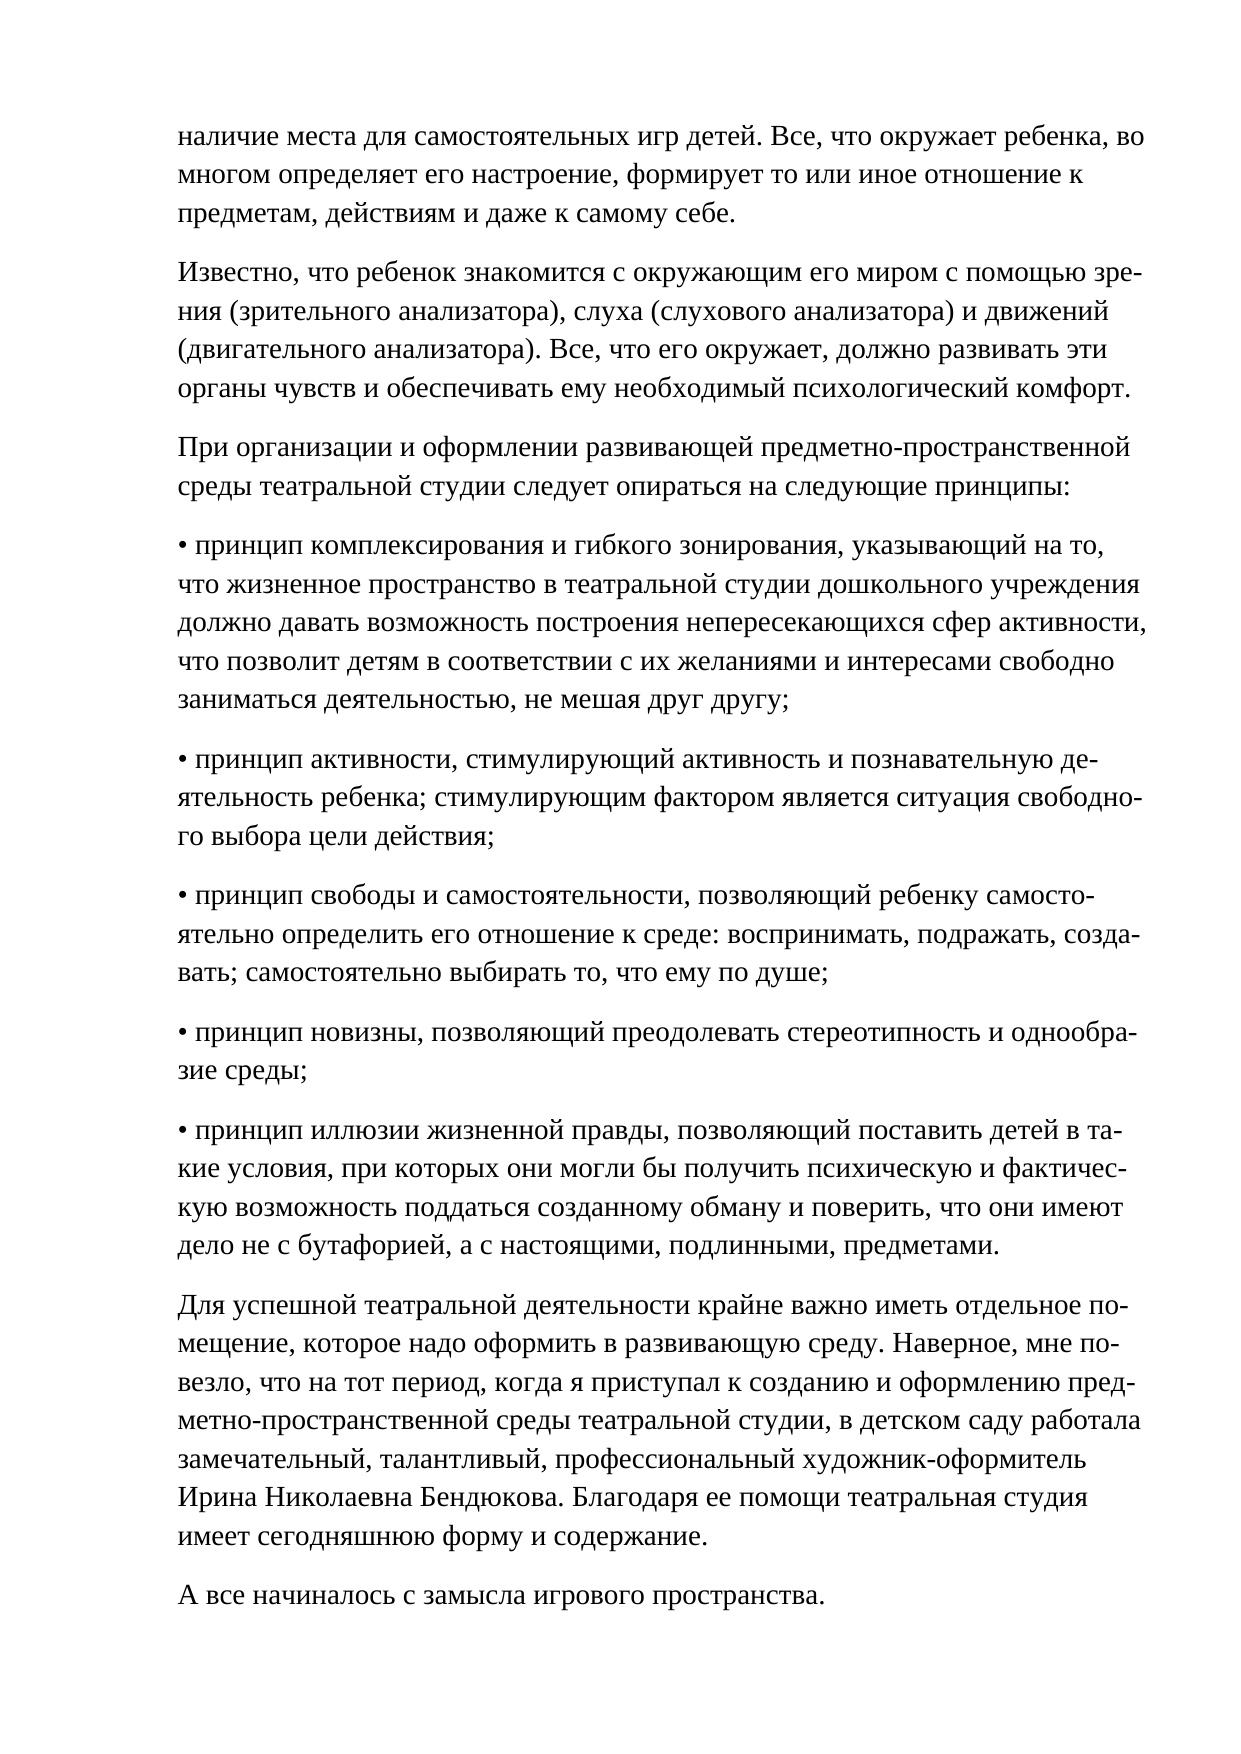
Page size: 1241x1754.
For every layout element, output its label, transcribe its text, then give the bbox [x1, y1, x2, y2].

text • принцип комплексирования и гибкого зонирования, указывающий на то, что жизненное пространство в театральной студии дошкольного учреждения должно давать возможность построения непересекающихся сфер активности, что позволит детям в соответствии с их желаниями и интересами свободно заниматься деятельностью, не мешая друг другу; [177, 527, 1152, 715]
text Известно, что ребенок знакомится с окружающим его миром с помощью зрения (зрительного анализатора), слуха (слухового анализатора) и движений (двигательного анализатора). Все, что его окружает, должно развивать эти органы чувств и обеспечивать ему необходимый психологический комфорт. [177, 254, 1152, 404]
text • принцип новизны, позволяющий преодолевать стереотипность и однообразие среды; [177, 1014, 1152, 1086]
text А все начиналось с замысла игрового пространства. [177, 1577, 1152, 1611]
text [177, 118, 1152, 229]
text Для успешной театральной деятельности крайне важно иметь отдельное помещение, которое надо оформить в развивающую среду. Наверное, мне повезло, что на тот период, когда я приступал к созданию и оформлению предметно-пространственной среды театральной студии, в детском саду работала замечательный, талантливый, профессиональный художник-оформитель Ирина Николаевна Бендюкова. Благодаря ее помощи театральная студия имеет сегодняшнюю форму и содержание. [177, 1287, 1152, 1552]
text • принцип свободы и самостоятельности, позволяющий ребенку самостоятельно определить его отношение к среде: воспринимать, подражать, создавать; самостоятельно выбирать то, что ему по душе; [177, 877, 1152, 988]
text • принцип иллюзии жизненной правды, позволяющий поставить детей в такие условия, при которых они могли бы получить психическую и фактическую возможность поддаться созданному обману и поверить, что они имеют дело не с бутафорией, а с настоящими, подлинными, предметами. [177, 1112, 1152, 1261]
text При организации и оформлении развивающей предметно-пространственной среды театральной студии следует опираться на следующие принципы: [177, 429, 1152, 502]
text • принцип активности, стимулирующий активность и познавательную деятельность ребенка; стимулирующим фактором является ситуация свободного выбора цели действия; [177, 741, 1152, 852]
